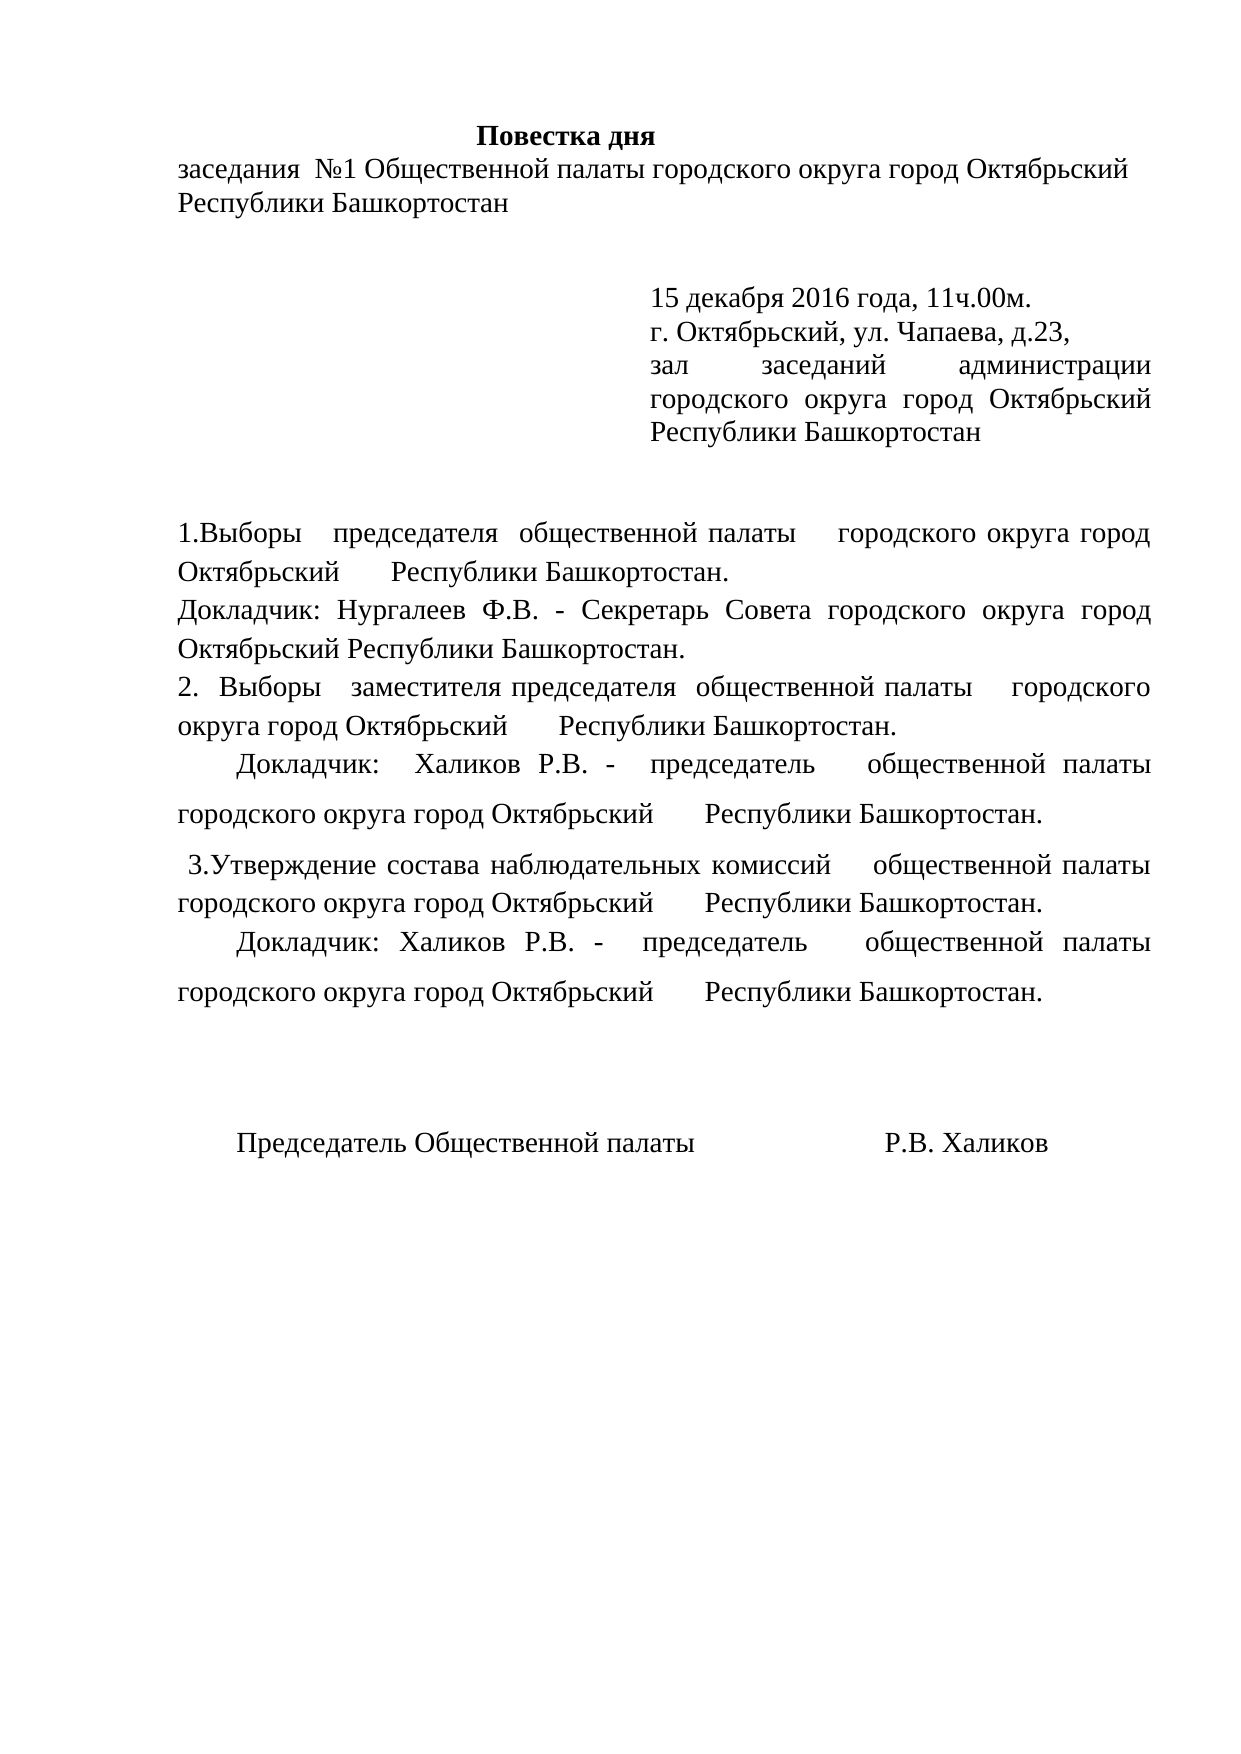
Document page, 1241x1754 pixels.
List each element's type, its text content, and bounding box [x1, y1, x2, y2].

text 3.Утверждение состава наблюдательных комиссий общественной палаты городского округа город Октябрьский Республики Башкортостан. [177, 847, 1152, 919]
text заседания №1 Общественной палаты городского округа город Октябрьский [177, 152, 1152, 185]
text Республики Башкортостан [177, 185, 1152, 219]
text 15 декабря 2016 года, 11ч.00м. [650, 280, 1152, 314]
text Докладчик: Халиков Р.В. - председатель общественной палаты городского округа город Октябрьский Республики Башкортостан. [177, 924, 1152, 1008]
text Докладчик: Нургалеев Ф.В. - Секретарь Совета городского округа город Октябрьский Республики Башкортостан. [177, 592, 1152, 664]
text г. Октябрьский, ул. Чапаева, д.23, [650, 314, 1152, 347]
text 1.Выборы председателя общественной палаты городского округа город Октябрьский Республики Башкортостан. [177, 515, 1152, 587]
text Докладчик: Халиков Р.В. - председатель общественной палаты городского округа город Октябрьский Республики Башкортостан. [177, 746, 1152, 830]
text зал заседаний администрации городского округа город Октябрьский Республики Башкортостан [650, 347, 1152, 448]
text Председатель Общественной палаты Р.В. Халиков [177, 1125, 1152, 1159]
text 2. Выборы заместителя председателя общественной палаты городского округа город Октябрьский Республики Башкортостан. [177, 669, 1152, 741]
text Повестка дня [177, 118, 1152, 152]
